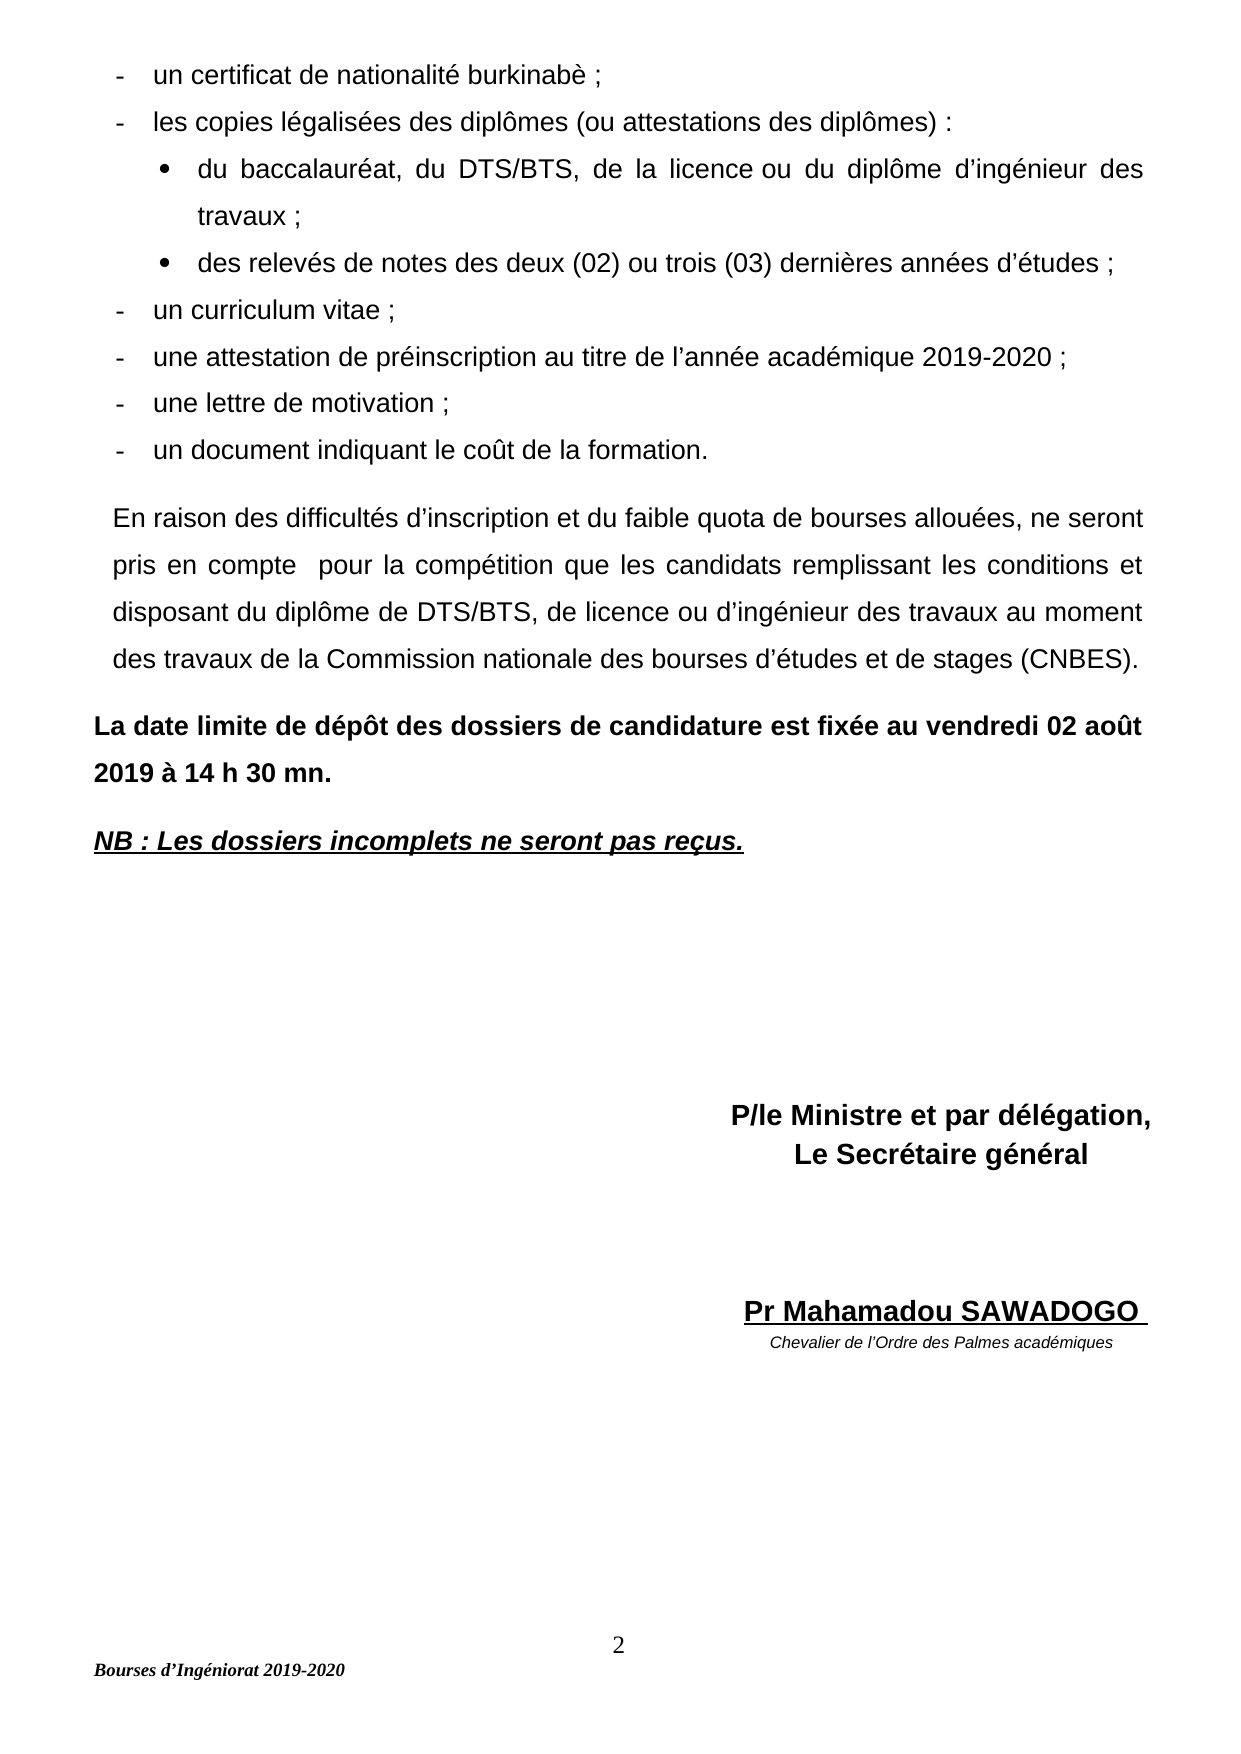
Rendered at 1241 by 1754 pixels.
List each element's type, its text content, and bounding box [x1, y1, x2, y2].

list des relevés de notes des deux (02) ou trois (03) dernières années d’études ; [160, 247, 1144, 278]
list les copies légalisées des diplômes (ou attestations des diplômes) : [115, 106, 1144, 137]
text NB : Les dossiers incomplets ne seront pas reçus. [94, 825, 1144, 856]
text La date limite de dépôt des dossiers de candidature est fixée au vendredi 02 août 2019 à 14 h 30 mn. [94, 710, 1144, 788]
list une attestation de préinscription au titre de l’année académique 2019-2020 ; [115, 341, 1144, 372]
list du baccalauréat, du DTS/BTS, de la licence ou du diplôme d’ingénieur des travaux ; [160, 153, 1144, 231]
list un document indiquant le coût de la formation. [115, 434, 1144, 466]
list un certificat de nationalité burkinabè ; [115, 59, 1144, 90]
list une lettre de motivation ; [115, 387, 1144, 419]
list un curriculum vitae ; [115, 294, 1144, 325]
text En raison des difficultés d’inscription et du faible quota de bourses allouées, ne seront pris en compte pour la compétition que les candidats remplissant les conditions et disposant du diplôme de DTS/BTS, de licence ou d’ingénieur des travaux au moment des travaux de la Commission nationale des bourses d’études et de stages (CNBES). [112, 502, 1144, 674]
